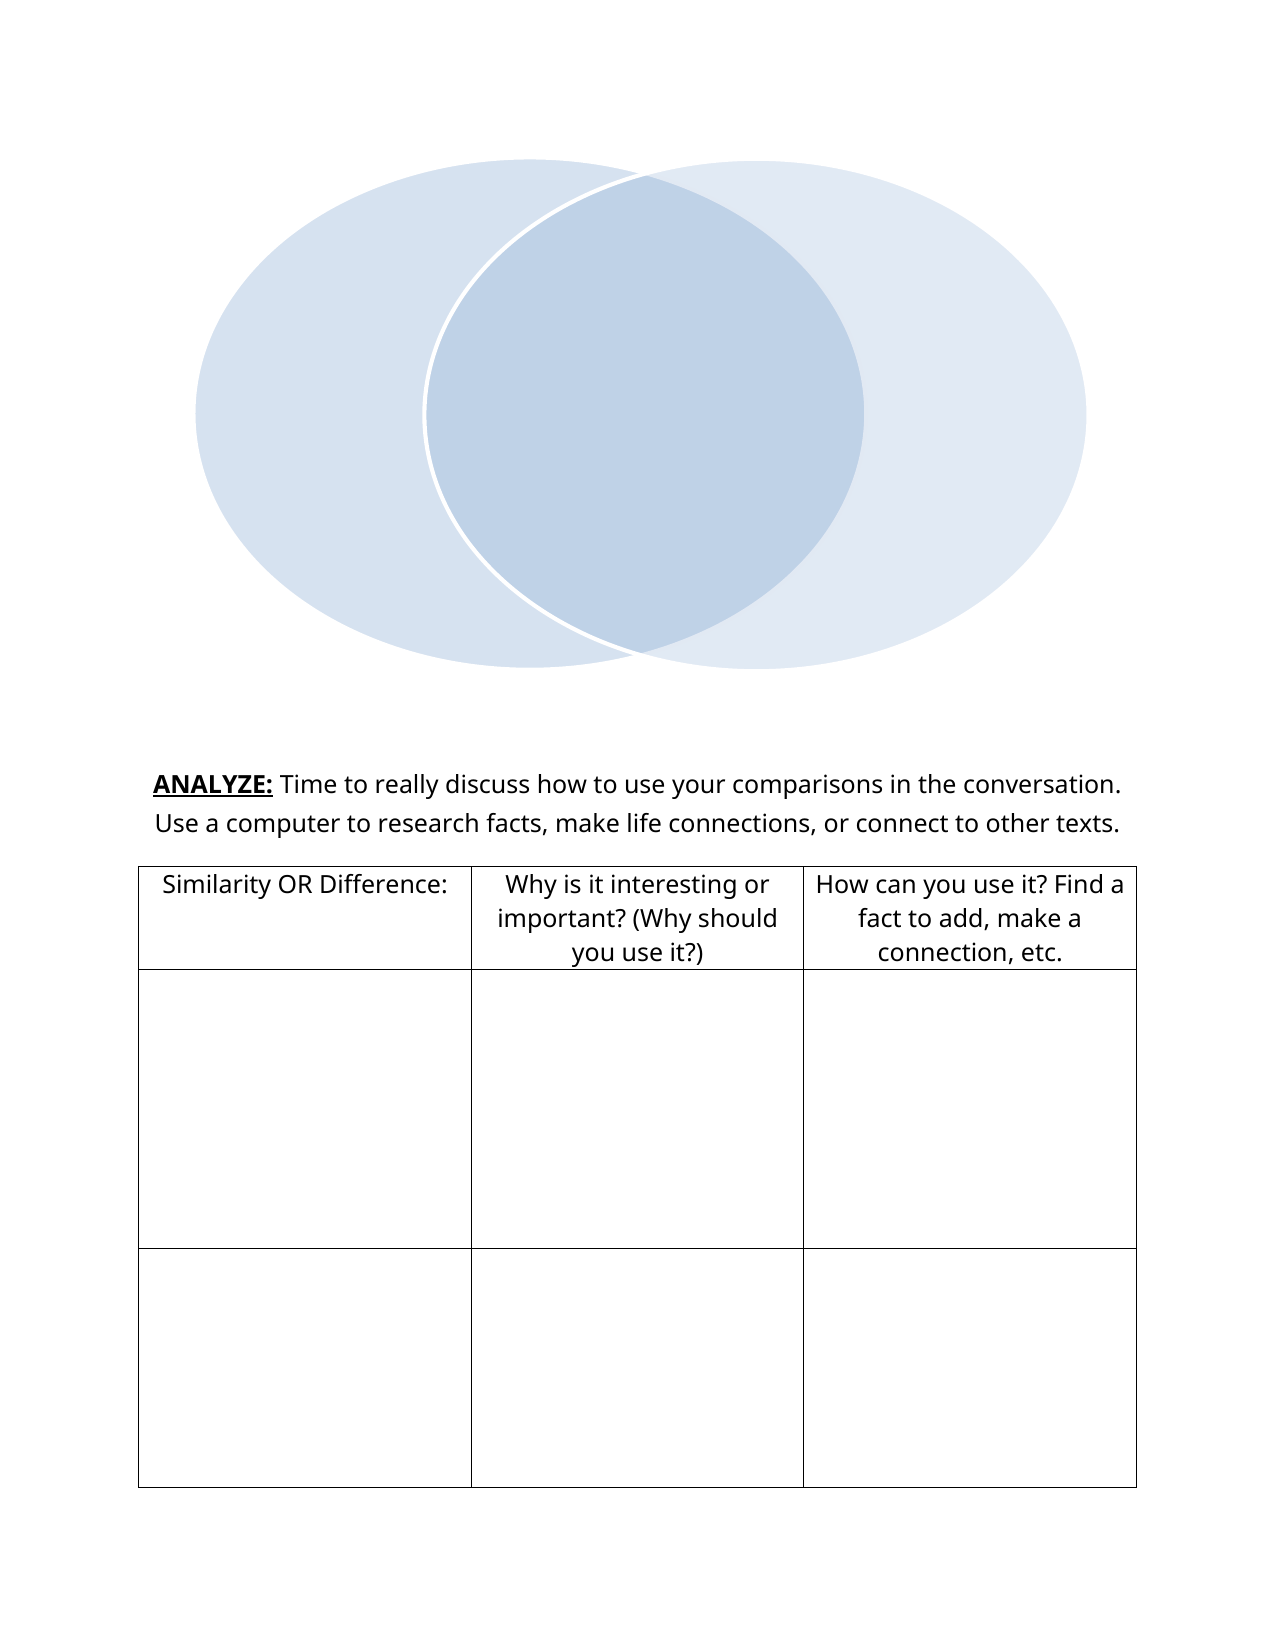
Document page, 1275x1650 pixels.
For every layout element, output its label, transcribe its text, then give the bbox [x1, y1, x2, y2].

table_header Why is it interesting or important? (Why should you use it?) [472, 867, 803, 969]
table_cell [472, 970, 803, 1248]
table_cell [139, 970, 471, 1248]
table_header How can you use it? Find a fact to add, make a connection, etc. [804, 867, 1136, 969]
table_cell [804, 1249, 1136, 1487]
table_cell [139, 1249, 471, 1487]
text ANALYZE: Time to really discuss how to use your comparisons in the conversation. Use a computer to research facts, make life connections, or connect to other texts. [150, 767, 1125, 840]
table_header Similarity OR Difference: [139, 867, 471, 969]
table_cell [804, 970, 1136, 1248]
table_cell [472, 1249, 803, 1487]
